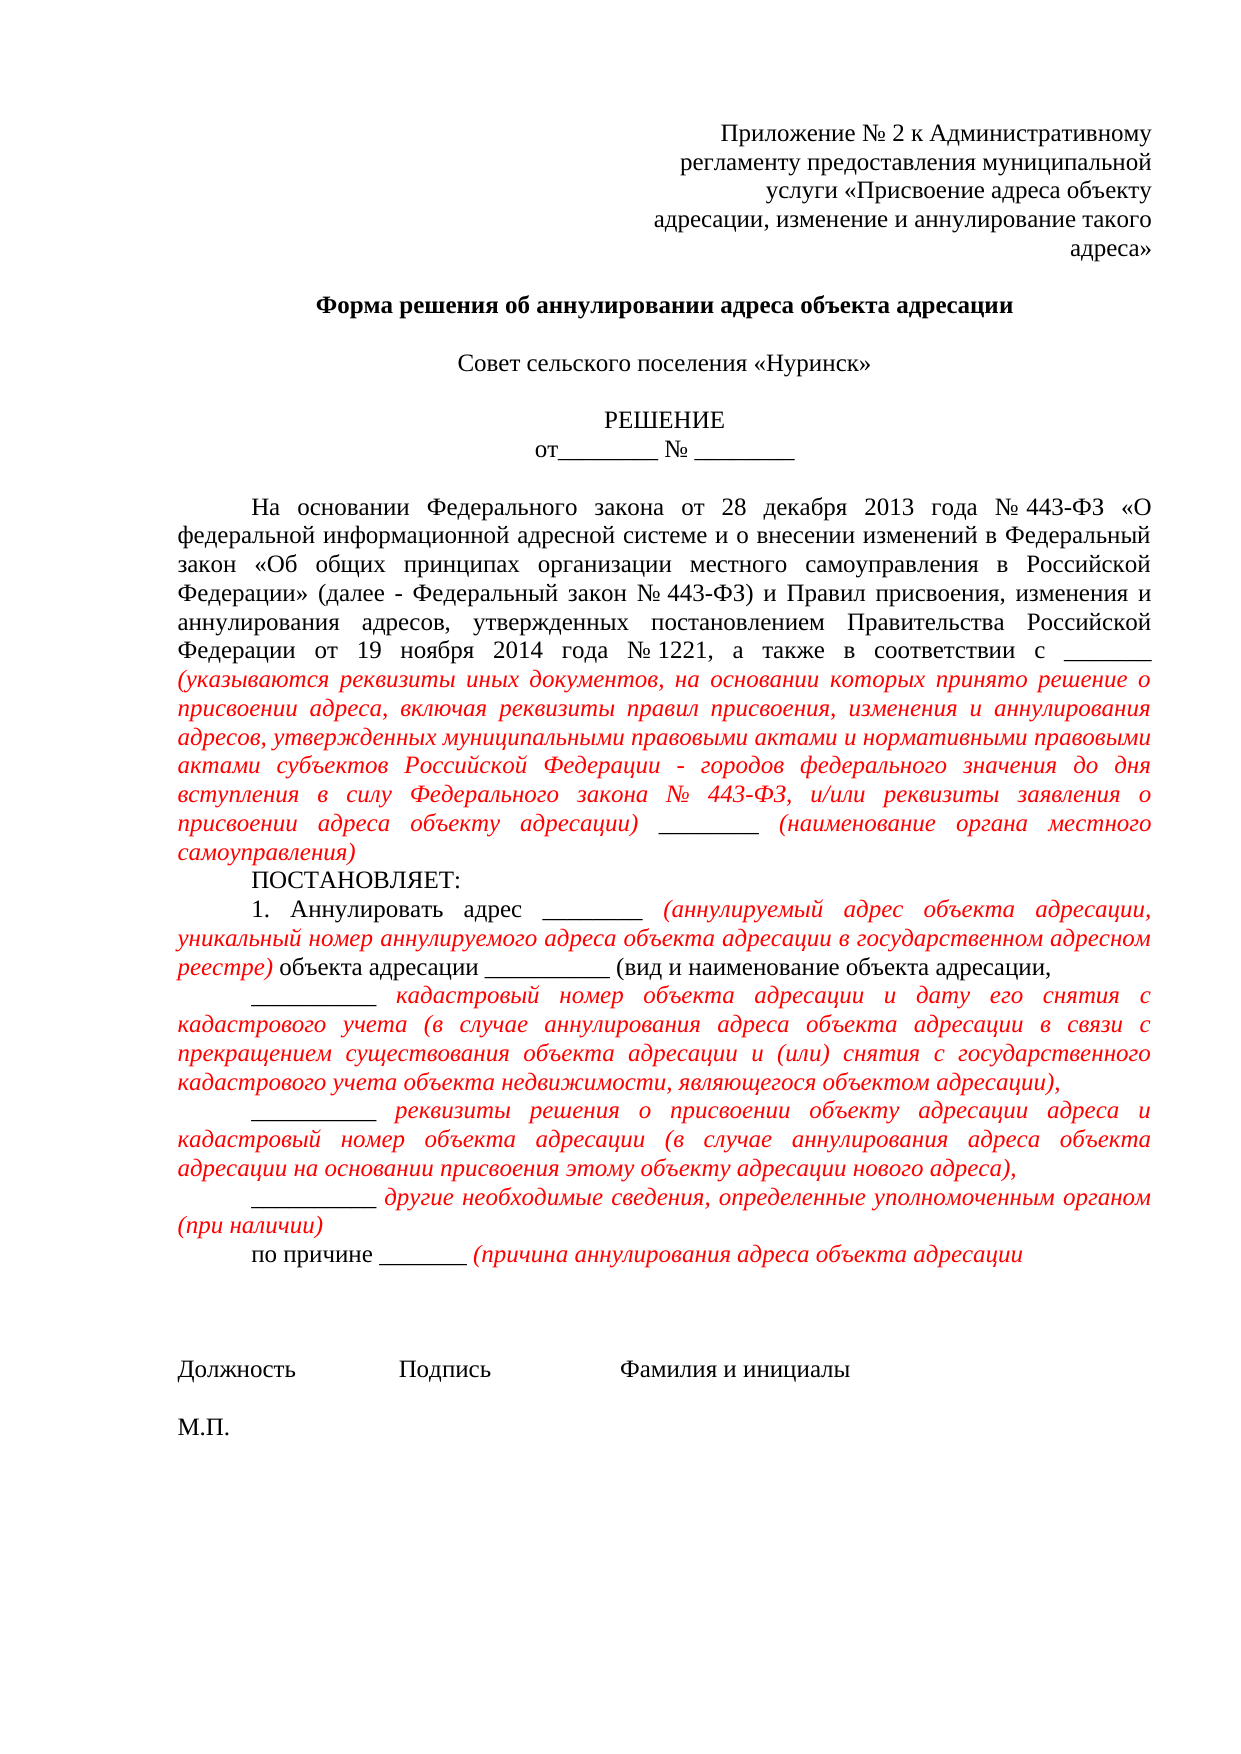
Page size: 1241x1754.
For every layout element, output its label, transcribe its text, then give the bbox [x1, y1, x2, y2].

text М.П. [177, 1412, 1152, 1441]
text __________ другие необходимые сведения, определенные уполномоченным органом (при наличии) [177, 1182, 1152, 1239]
text Приложение № 2 к Административному регламенту предоставления муниципальной услуги «Присвоение адреса объекту адресации, изменение и аннулирование такого адреса» [650, 118, 1152, 262]
text Форма решения об аннулировании адреса объекта адресации [177, 291, 1152, 319]
text по причине _______ (причина аннулирования адреса объекта адресации [177, 1239, 1152, 1268]
text __________ кадастровый номер объекта адресации и дату его снятия с кадастрового учета (в случае аннулирования адреса объекта адресации в связи с прекращением существования объекта адресации и (или) снятия с государственного кадастрового учета объекта недвижимости, являющегося объектом адресации), [177, 981, 1152, 1096]
text Должность Подпись Фамилия и инициалы [177, 1354, 1152, 1383]
text от________ № ________ [177, 434, 1152, 463]
text Совет сельского поселения «Нуринск» [177, 348, 1152, 377]
text ПОСТАНОВЛЯЕТ: [177, 866, 1152, 894]
text На основании Федерального закона от 28 декабря 2013 года № 443-ФЗ «О федеральной информационной адресной системе и о внесении изменений в Федеральный закон «Об общих принципах организации местного самоуправления в Российской Федерации» (далее - Федеральный закон № 443-ФЗ) и Правил присвоения, изменения и аннулирования адресов, утвержденных постановлением Правительства Российской Федерации от 19 ноября 2014 года № 1221, а также в соответствии с _______ (указываются реквизиты иных документов, на основании которых принято решение о присвоении адреса, включая реквизиты правил присвоения, изменения и аннулирования адресов, утвержденных муниципальными правовыми актами и нормативными правовыми актами субъектов Российской Федерации - городов федерального значения до дня вступления в силу Федерального закона № 443-ФЗ, и/или реквизиты заявления о присвоении адреса объекту адресации) ________ (наименование органа местного самоуправления) [177, 492, 1152, 866]
text РЕШЕНИЕ [177, 406, 1152, 434]
text __________ реквизиты решения о присвоении объекту адресации адреса и кадастровый номер объекта адресации (в случае аннулирования адреса объекта адресации на основании присвоения этому объекту адресации нового адреса), [177, 1096, 1152, 1182]
text 1. Аннулировать адрес ________ (аннулируемый адрес объекта адресации, уникальный номер аннулируемого адреса объекта адресации в государственном адресном реестре) объекта адресации __________ (вид и наименование объекта адресации, [177, 894, 1152, 981]
